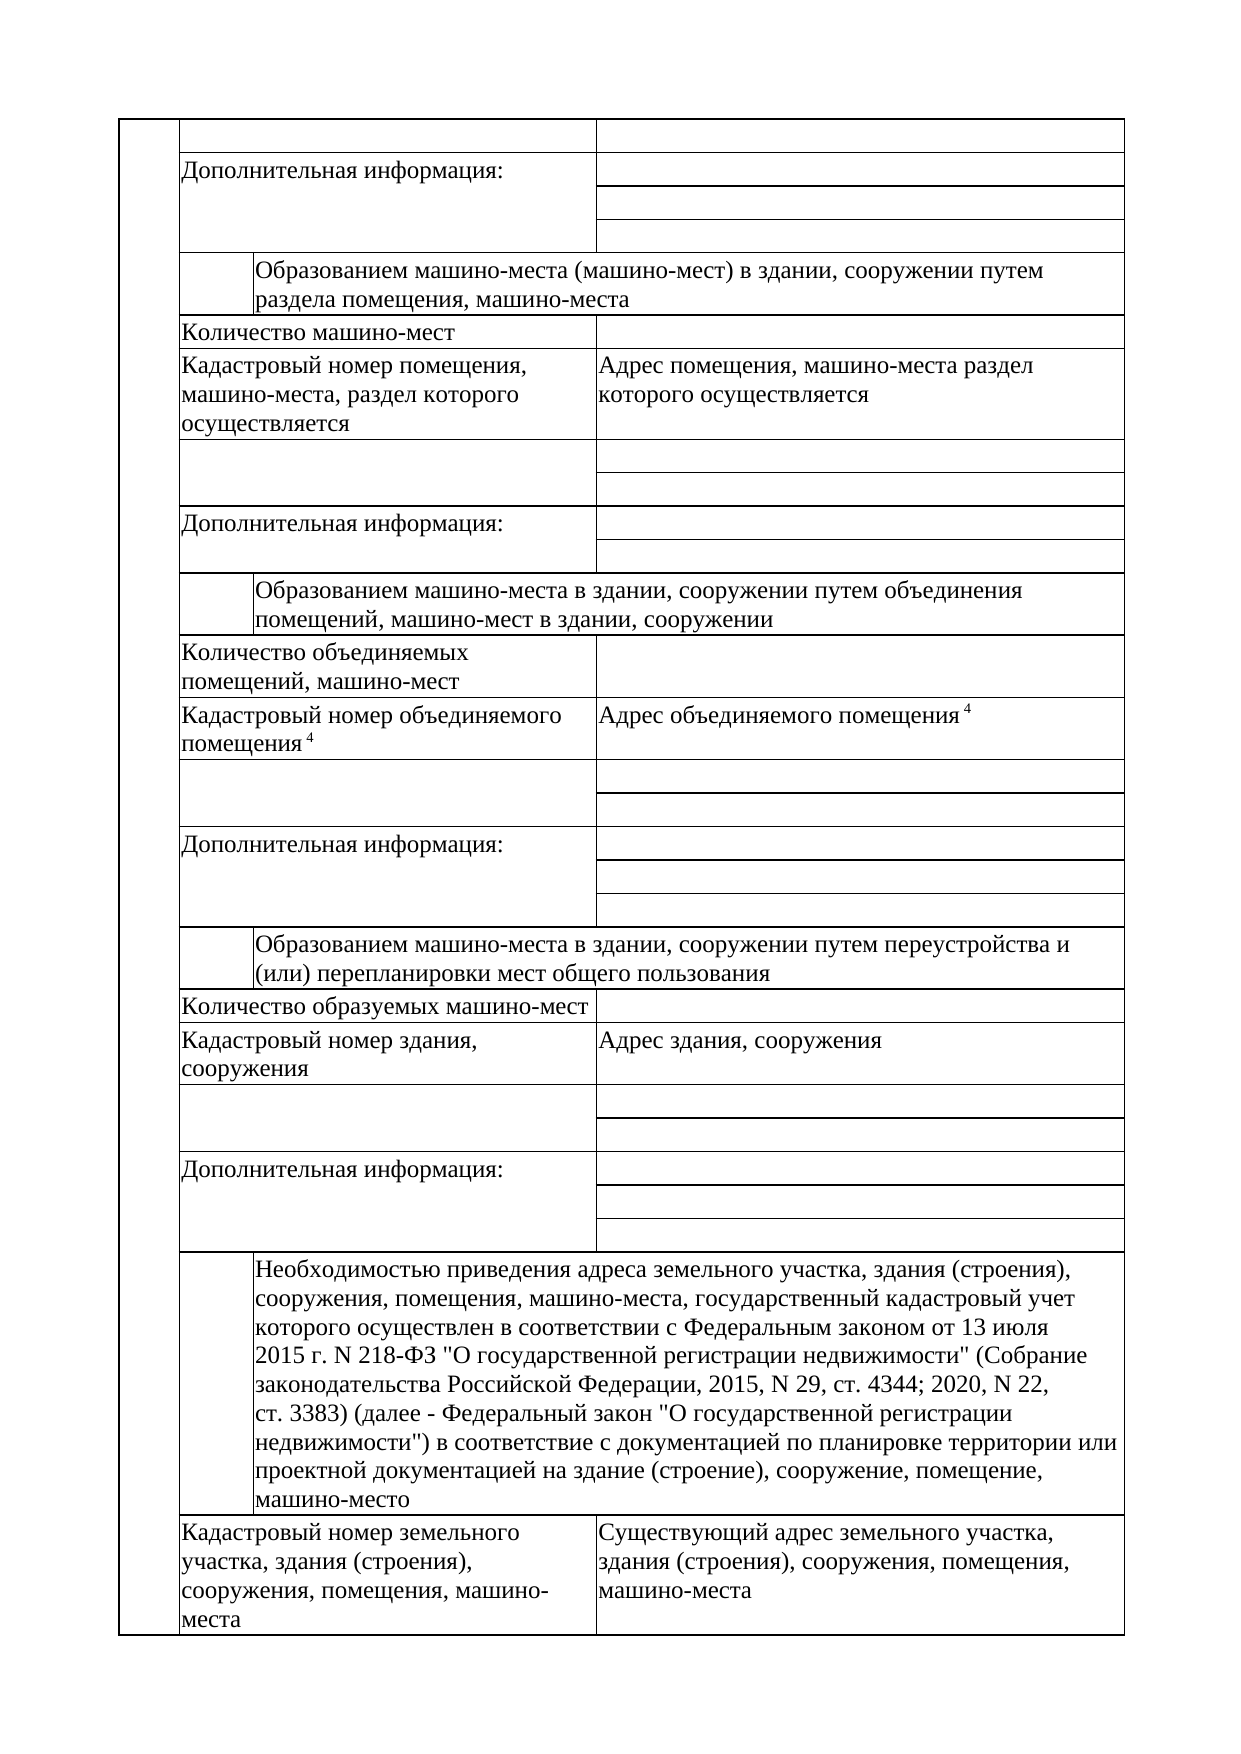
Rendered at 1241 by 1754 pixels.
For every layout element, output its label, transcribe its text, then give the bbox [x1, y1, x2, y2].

table_cell [597, 861, 1124, 892]
table_cell [597, 894, 1124, 926]
table_cell [180, 1085, 596, 1151]
table_cell [597, 1119, 1124, 1151]
table_cell Необходимостью приведения адреса земельного участка, здания (строения), сооружения, помещения, машино-места, государственный кадастровый учет которого осуществлен в соответствии с Федеральным законом от 13 июля 2015 г. N 218-ФЗ "О государственной регистрации недвижимости" (Собрание законодательства Российской Федерации, 2015, N 29, ст. 4344; 2020, N 22, ст. 3383) (далее - Федеральный закон "О государственной регистрации недвижимости") в соответствие с документацией по планировке территории или проектной документацией на здание (строение), сооружение, помещение, машино-место [254, 1253, 1124, 1514]
table_cell [597, 760, 1124, 792]
table_cell Дополнительная информация: [180, 1152, 596, 1251]
table_cell Образованием машино-места в здании, сооружении путем переустройства и (или) перепланировки мест общего пользования [254, 928, 1124, 988]
table_cell Образованием машино-места (машино-мест) в здании, сооружении путем раздела помещения, машино-места [254, 253, 1124, 314]
table_cell [180, 253, 253, 314]
table_cell [597, 316, 1124, 347]
table_cell Кадастровый номер объединяемого помещения 4 [180, 698, 596, 759]
table_cell [180, 1253, 253, 1514]
table_cell Адрес здания, сооружения [597, 1023, 1124, 1084]
table_cell Дополнительная информация: [180, 827, 596, 926]
table_cell [597, 187, 1124, 218]
table_cell [597, 473, 1124, 505]
table_cell [180, 928, 253, 988]
table_cell [597, 153, 1124, 185]
table_cell [597, 507, 1124, 539]
table_cell Образованием машино-места в здании, сооружении путем объединения помещений, машино-мест в здании, сооружении [254, 574, 1124, 634]
table_cell [597, 1186, 1124, 1217]
table_cell [597, 120, 1124, 152]
table_cell [180, 440, 596, 505]
table_cell Кадастровый номер здания, сооружения [180, 1023, 596, 1084]
table_cell [597, 440, 1124, 472]
table_cell [180, 574, 253, 634]
table_cell Существующий адрес земельного участка, здания (строения), сооружения, помещения, машино-места [597, 1516, 1124, 1634]
table_cell [597, 220, 1124, 252]
table_cell [597, 636, 1124, 697]
table_cell Количество машино-мест [180, 316, 596, 347]
table_cell Количество образуемых машино-мест [180, 990, 596, 1022]
table_cell [597, 540, 1124, 572]
table_cell [597, 794, 1124, 826]
table_cell Адрес помещения, машино-места раздел которого осуществляется [597, 349, 1124, 438]
table_cell Количество объединяемых помещений, машино-мест [180, 636, 596, 697]
table_cell Дополнительная информация: [180, 153, 596, 252]
table_cell [597, 990, 1124, 1022]
table_cell [180, 760, 596, 826]
table_cell Дополнительная информация: [180, 507, 596, 572]
table_cell [597, 827, 1124, 859]
table_cell [180, 120, 596, 152]
table_cell Кадастровый номер земельного участка, здания (строения), сооружения, помещения, машино-места [180, 1516, 596, 1634]
table_cell [597, 1152, 1124, 1184]
table_cell [597, 1085, 1124, 1117]
table_cell [597, 1219, 1124, 1251]
table_cell Кадастровый номер помещения, машино-места, раздел которого осуществляется [180, 349, 596, 438]
table_cell Адрес объединяемого помещения 4 [597, 698, 1124, 759]
